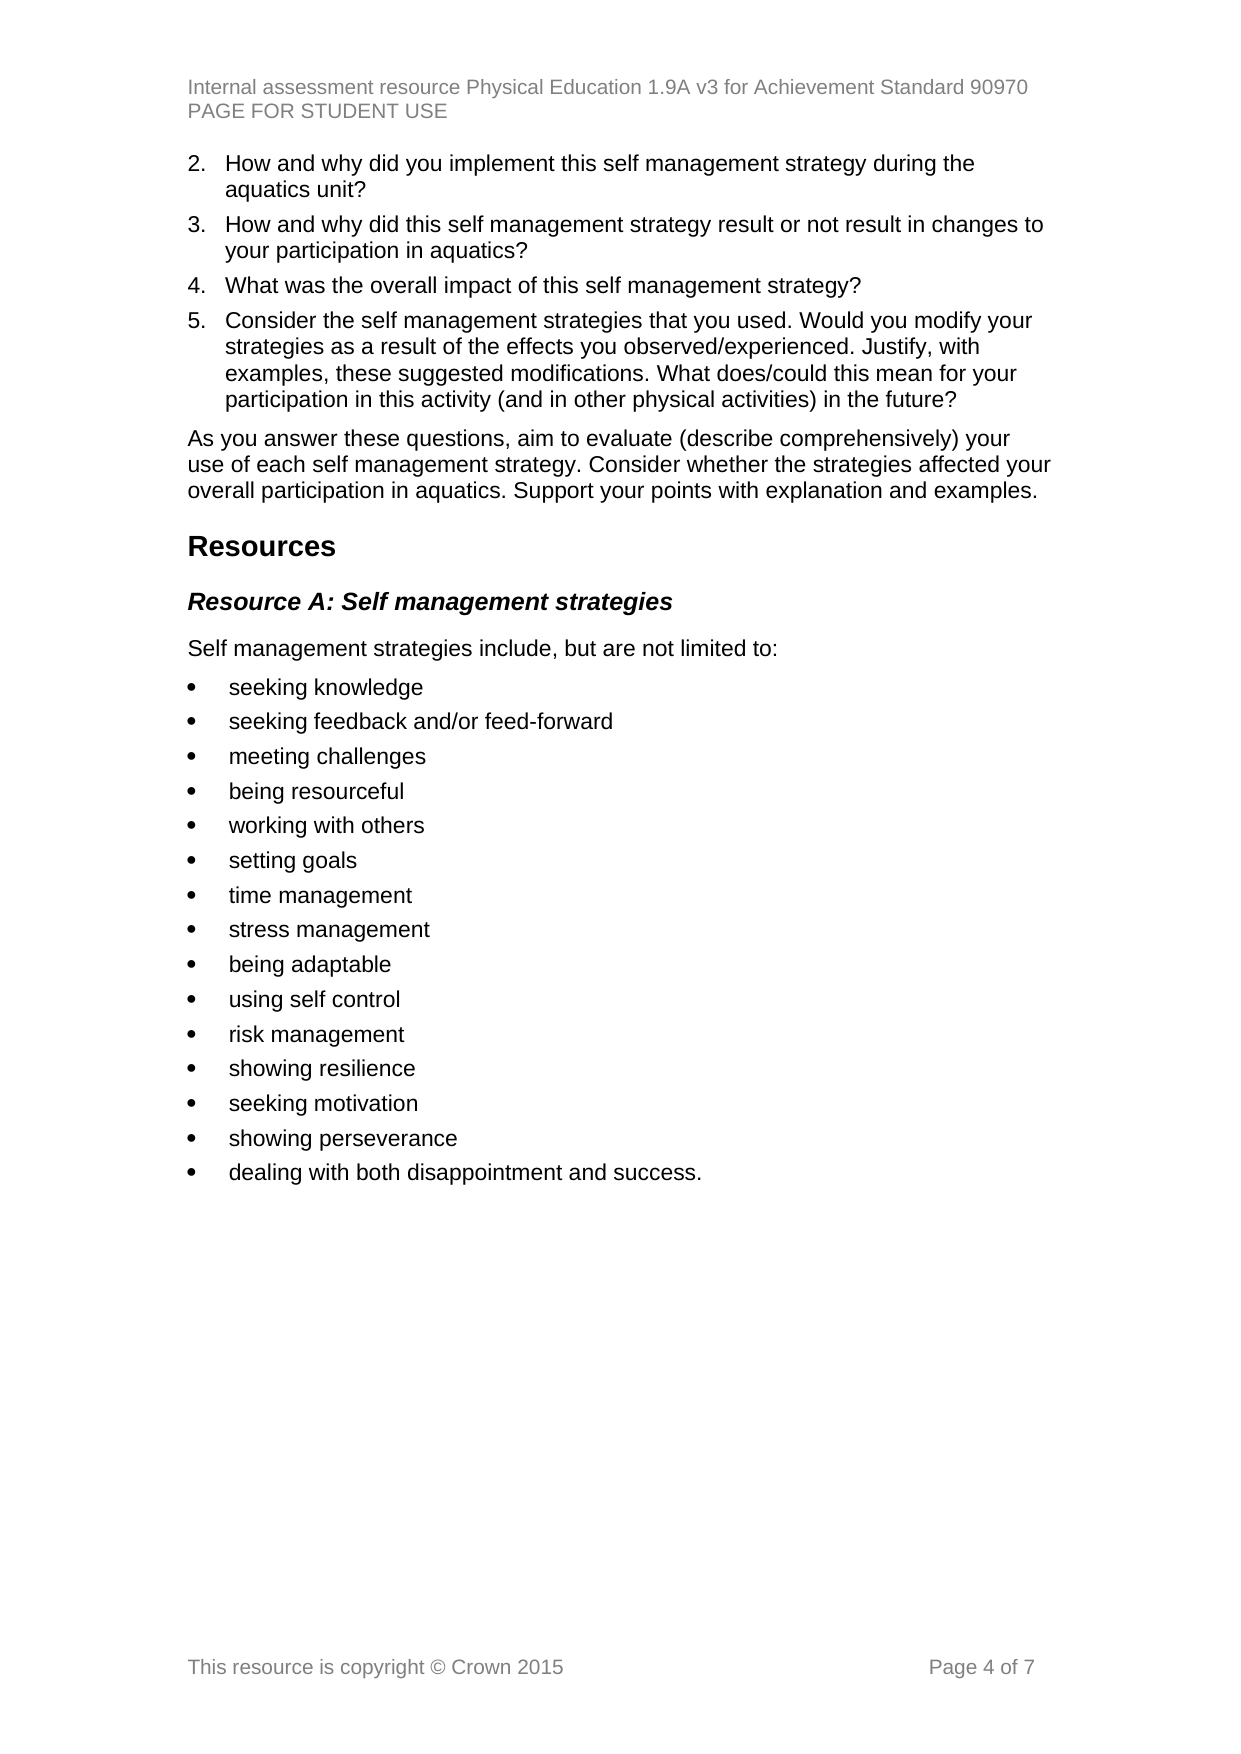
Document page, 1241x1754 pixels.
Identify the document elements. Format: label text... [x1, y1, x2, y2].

text showing resilience [187, 1055, 1053, 1082]
text using self control [187, 986, 1053, 1012]
text time management [187, 882, 1053, 908]
text As you answer these questions, aim to evaluate (describe comprehensively) your use of each self management strategy. Consider whether the strategies affected your overall participation in aquatics. Support your points with explanation and examples. [187, 425, 1053, 504]
text being resourceful [187, 778, 1053, 804]
text What was the overall impact of this self management strategy? [187, 272, 1053, 298]
text working with others [187, 812, 1053, 839]
text meeting challenges [187, 743, 1053, 769]
text seeking knowledge [187, 674, 1053, 700]
text How and why did you implement this self management strategy during the aquatics unit? [187, 150, 1053, 203]
text setting goals [187, 847, 1053, 873]
text stress management [187, 916, 1053, 943]
subtitle Resource A: Self management strategies [187, 587, 1053, 616]
text seeking motivation [187, 1090, 1053, 1116]
text being adaptable [187, 951, 1053, 977]
text Consider the self management strategies that you used. Would you modify your strategies as a result of the effects you observed/experienced. Justify, with examples, these suggested modifications. What does/could this mean for your participation in this activity (and in other physical activities) in the future? [187, 307, 1053, 412]
text Self management strategies include, but are not limited to: [187, 635, 1053, 661]
text dealing with both disappointment and success. [187, 1159, 1053, 1186]
text seeking feedback and/or feed-forward [187, 708, 1053, 735]
text risk management [187, 1021, 1053, 1047]
text How and why did this self management strategy result or not result in changes to your participation in aquatics? [187, 211, 1053, 264]
subtitle Resources [187, 529, 1053, 562]
text showing perseverance [187, 1124, 1053, 1151]
